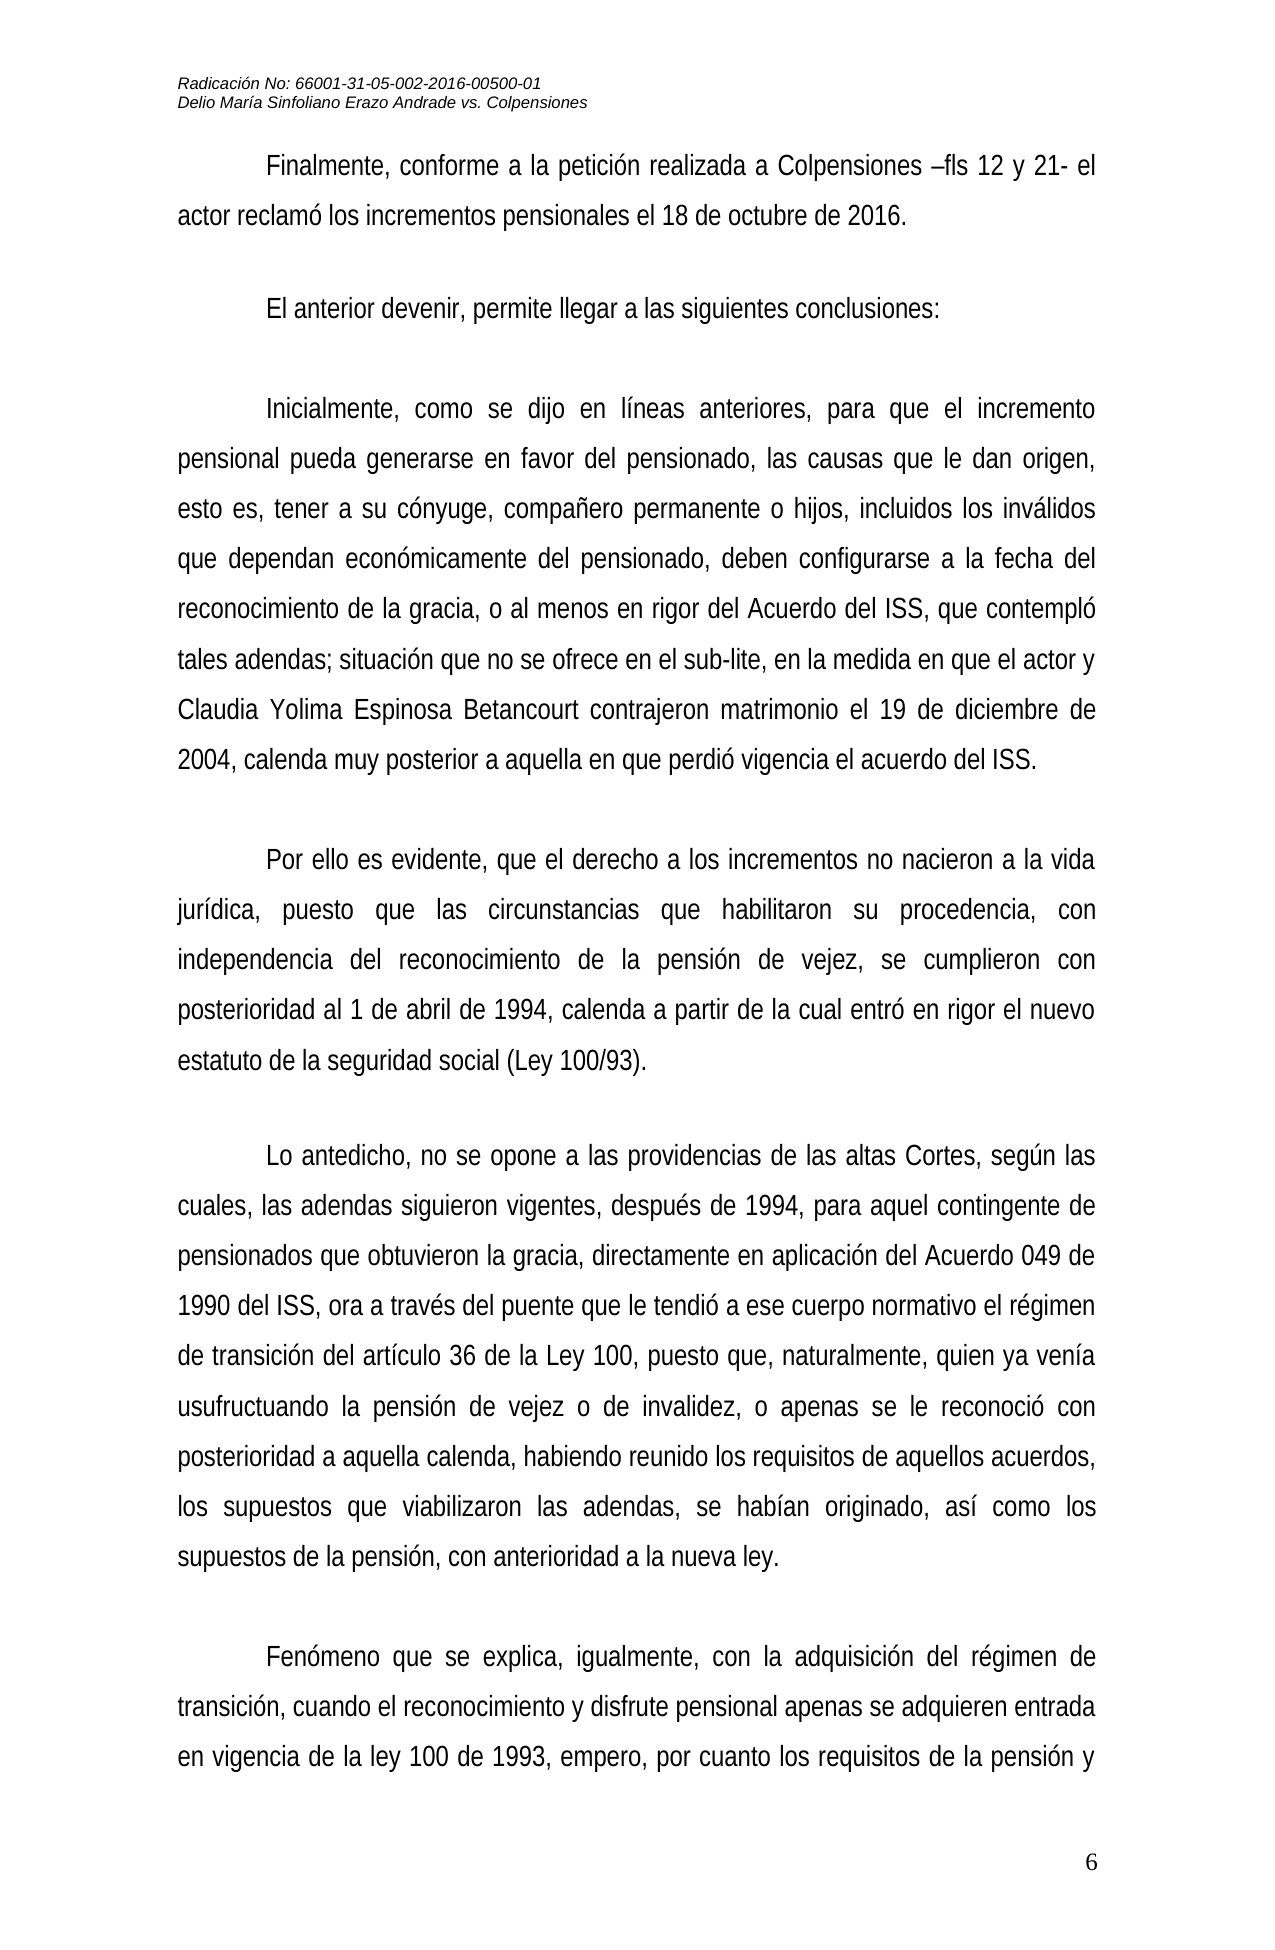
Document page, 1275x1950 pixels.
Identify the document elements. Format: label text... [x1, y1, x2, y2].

text Lo antedicho, no se opone a las providencias de las altas Cortes, según las cuales, las adendas siguieron vigentes, después de 1994, para aquel contingente de pensionados que obtuvieron la gracia, directamente en aplicación del Acuerdo 049 de 1990 del ISS, ora a través del puente que le tendió a ese cuerpo normativo el régimen de transición del artículo 36 de la Ley 100, puesto que, naturalmente, quien ya venía usufructuando la pensión de vejez o de invalidez, o apenas se le reconoció con posterioridad a aquella calenda, habiendo reunido los requisitos de aquellos acuerdos, los supuestos que viabilizaron las adendas, se habían originado, así como los supuestos de la pensión, con anterioridad a la nueva ley. [177, 1138, 1098, 1572]
text El anterior devenir, permite llegar a las siguientes conclusiones: [177, 291, 1098, 324]
text Por ello es evidente, que el derecho a los incrementos no nacieron a la vida jurídica, puesto que las circunstancias que habilitaron su procedencia, con independencia del reconocimiento de la pensión de vejez, se cumplieron con posterioridad al 1 de abril de 1994, calenda a partir de la cual entró en rigor el nuevo estatuto de la seguridad social (Ley 100/93). [177, 842, 1098, 1076]
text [177, 1639, 1098, 1773]
text Inicialmente, como se dijo en líneas anteriores, para que el incremento pensional pueda generarse en favor del pensionado, las causas que le dan origen, esto es, tener a su cónyuge, compañero permanente o hijos, incluidos los inválidos que dependan económicamente del pensionado, deben configurarse a la fecha del reconocimiento de la gracia, o al menos en rigor del Acuerdo del ISS, que contempló tales adendas; situación que no se ofrece en el sub-lite, en la medida en que el actor y Claudia Yolima Espinosa Betancourt contrajeron matrimonio el 19 de diciembre de 2004, calenda muy posterior a aquella en que perdió vigencia el acuerdo del ISS. [177, 391, 1098, 775]
text Finalmente, conforme a la petición realizada a Colpensiones –fls 12 y 21- el actor reclamó los incrementos pensionales el 18 de octubre de 2016. [177, 148, 1098, 231]
